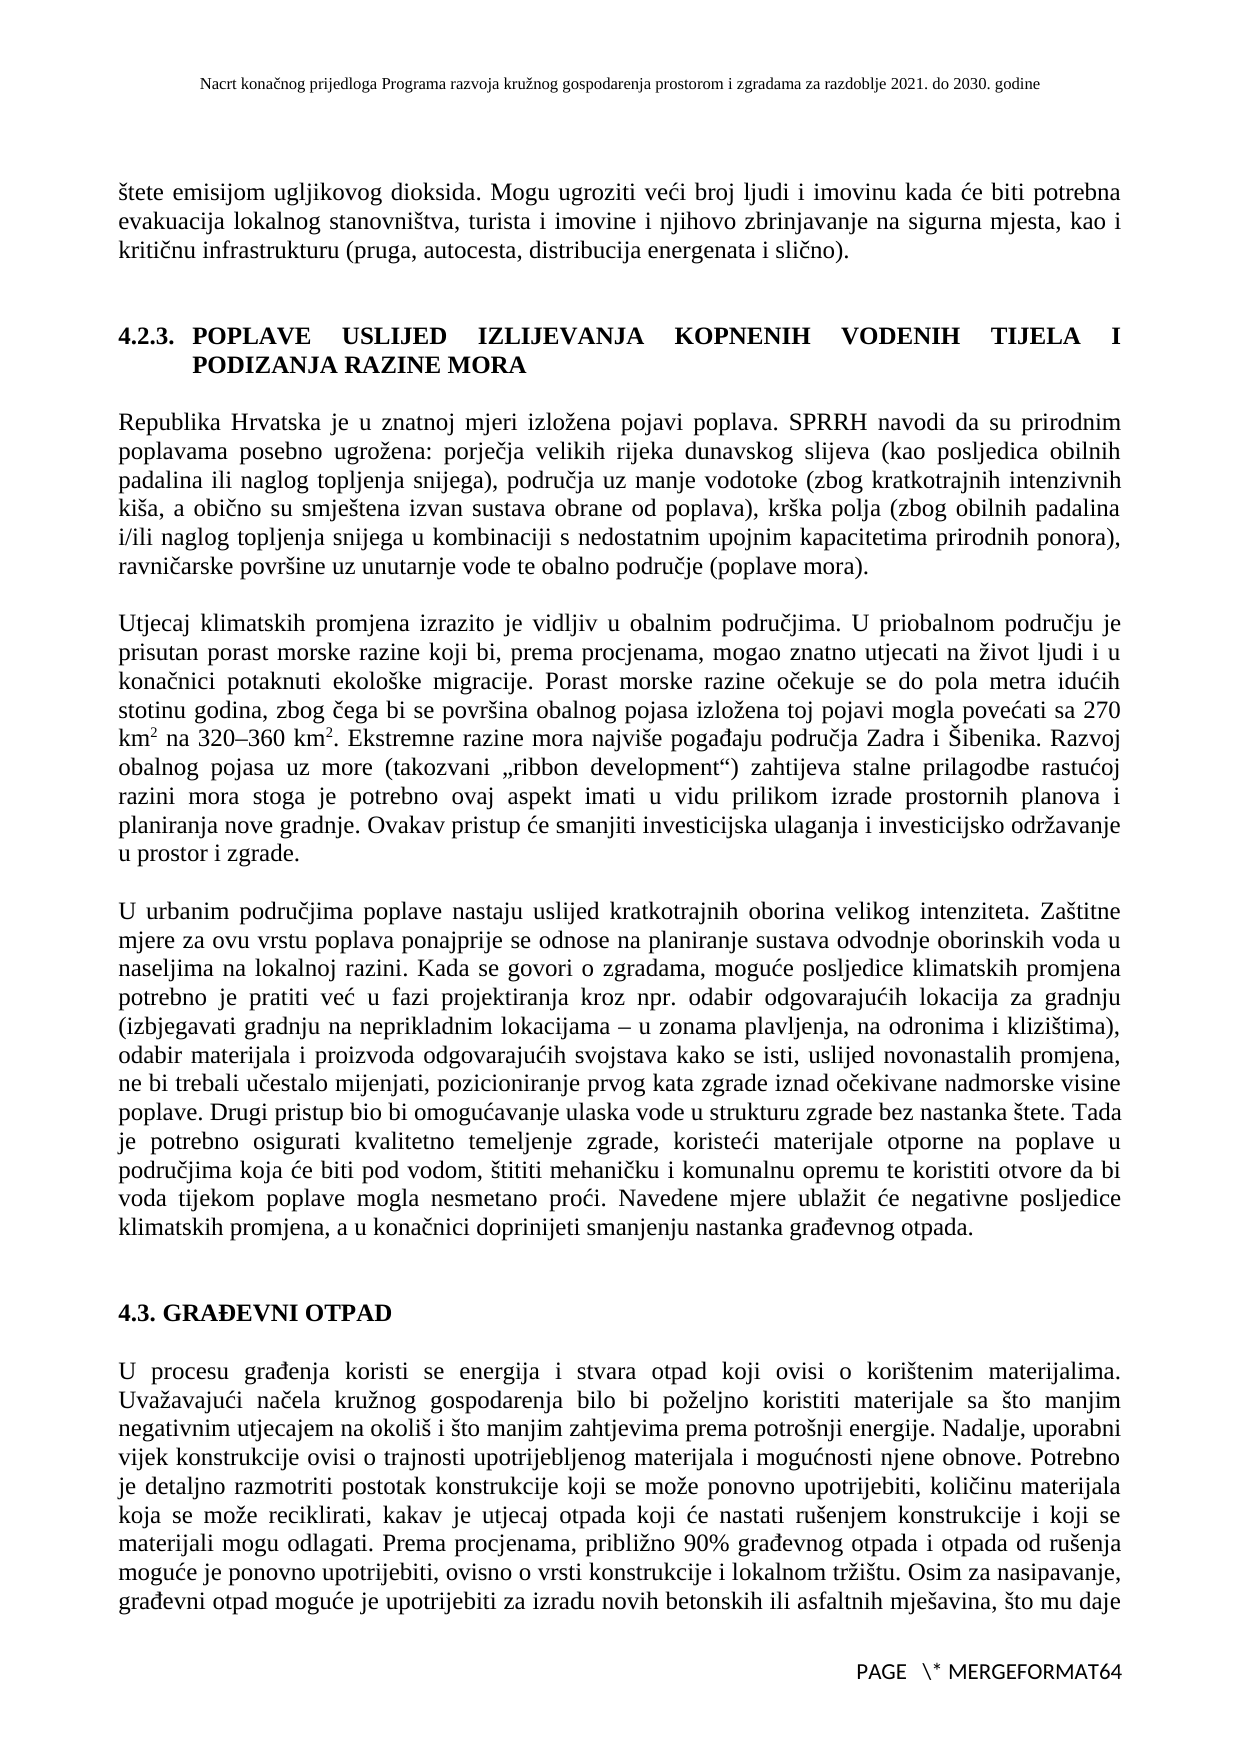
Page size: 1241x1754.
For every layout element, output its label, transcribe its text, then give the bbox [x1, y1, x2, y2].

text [118, 177, 1122, 263]
text U urbanim područjima poplave nastaju uslijed kratkotrajnih oborina velikog intenziteta. Zaštitne mjere za ovu vrstu poplava ponajprije se odnose na planiranje sustava odvodnje oborinskih voda u naseljima na lokalnoj razini. Kada se govori o zgradama, moguće posljedice klimatskih promjena potrebno je pratiti već u fazi projektiranja kroz npr. odabir odgovarajućih lokacija za gradnju (izbjegavati gradnju na neprikladnim lokacijama – u zonama plavljenja, na odronima i klizištima), odabir materijala i proizvoda odgovarajućih svojstava kako se isti, uslijed novonastalih promjena, ne bi trebali učestalo mijenjati, pozicioniranje prvog kata zgrade iznad očekivane nadmorske visine poplave. Drugi pristup bio bi omogućavanje ulaska vode u strukturu zgrade bez nastanka štete. Tada je potrebno osigurati kvalitetno temeljenje zgrade, koristeći materijale otporne na poplave u područjima koja će biti pod vodom, štititi mehaničku i komunalnu opremu te koristiti otvore da bi voda tijekom poplave mogla nesmetano proći. Navedene mjere ublažit će negativne posljedice klimatskih promjena, a u konačnici doprinijeti smanjenju nastanka građevnog otpada. [118, 896, 1122, 1241]
subtitle GRAĐEVNI OTPAD [118, 1298, 1122, 1327]
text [118, 1356, 1122, 1615]
text Utjecaj klimatskih promjena izrazito je vidljiv u obalnim područjima. U priobalnom području je prisutan porast morske razine koji bi, prema procjenama, mogao znatno utjecati na život ljudi i u konačnici potaknuti ekološke migracije. Porast morske razine očekuje se do pola metra idućih stotinu godina, zbog čega bi se površina obalnog pojasa izložena toj pojavi mogla povećati sa 270 km2 na 320–360 km2. Ekstremne razine mora najviše pogađaju područja Zadra i Šibenika. Razvoj obalnog pojasa uz more (takozvani „ribbon development“) zahtijeva stalne prilagodbe rastućoj razini mora stoga je potrebno ovaj aspekt imati u vidu prilikom izrade prostornih planova i planiranja nove gradnje. Ovakav pristup će smanjiti investicijska ulaganja i investicijsko održavanje u prostor i zgrade. [118, 608, 1122, 867]
subtitle POPLAVE USLIJED IZLIJEVANJA KOPNENIH VODENIH TIJELA I PODIZANJA RAZINE MORA [118, 321, 1122, 378]
text Republika Hrvatska je u znatnoj mjeri izložena pojavi poplava. SPRRH navodi da su prirodnim poplavama posebno ugrožena: porječja velikih rijeka dunavskog slijeva (kao posljedica obilnih padalina ili naglog topljenja snijega), područja uz manje vodotoke (zbog kratkotrajnih intenzivnih kiša, a obično su smještena izvan sustava obrane od poplava), krška polja (zbog obilnih padalina i/ili naglog topljenja snijega u kombinaciji s nedostatnim upojnim kapacitetima prirodnih ponora), ravničarske površine uz unutarnje vode te obalno područje (poplave mora). [118, 407, 1122, 580]
